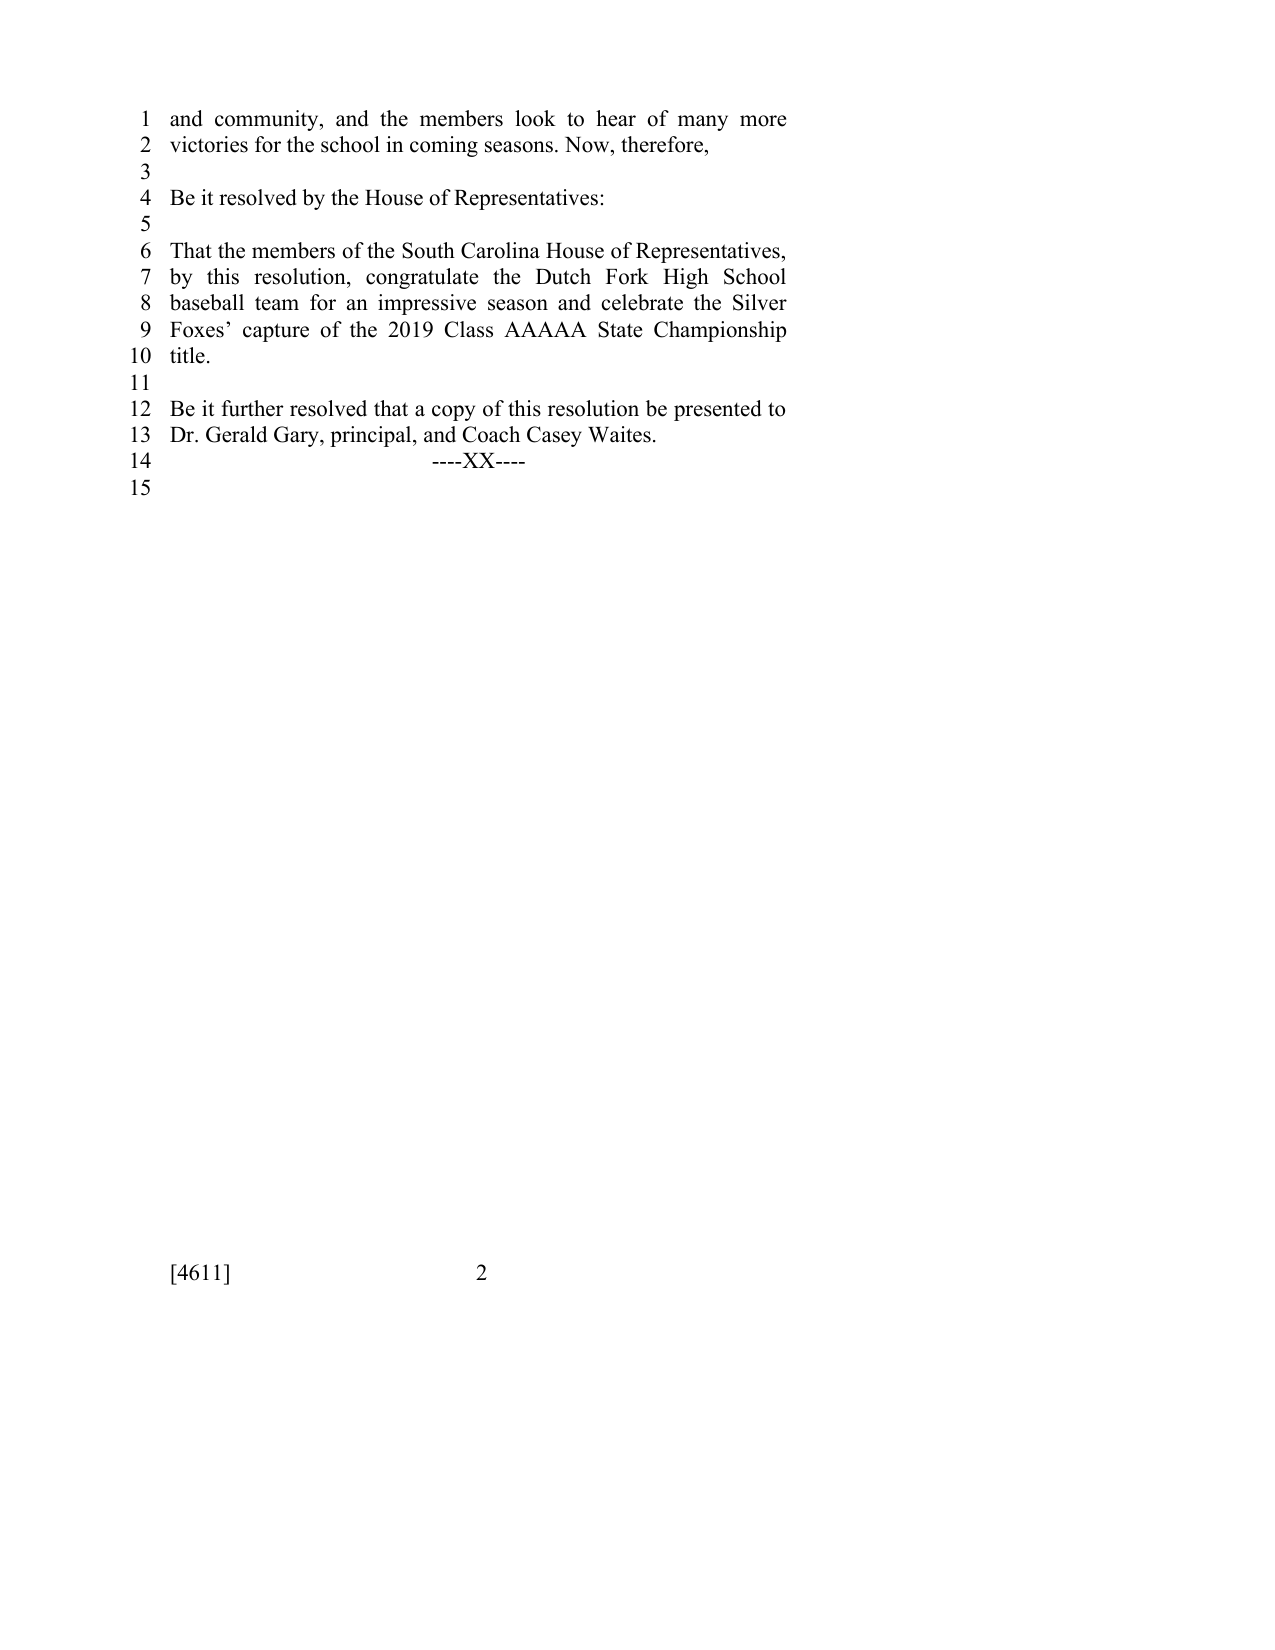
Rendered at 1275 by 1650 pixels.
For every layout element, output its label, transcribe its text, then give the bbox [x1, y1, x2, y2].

text ----XX---- [169, 448, 787, 474]
text That the members of the South Carolina House of Representatives, by this resolution, congratulate the Dutch Fork High School baseball team for an impressive season and celebrate the Silver Foxes’ capture of the 2019 Class AAAAA State Championship title. [169, 237, 787, 368]
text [169, 105, 787, 158]
text Be it resolved by the House of Representatives: [169, 184, 787, 210]
text Be it further resolved that a copy of this resolution be presented to Dr. Gerald Gary, principal, and Coach Casey Waites. [169, 395, 787, 448]
